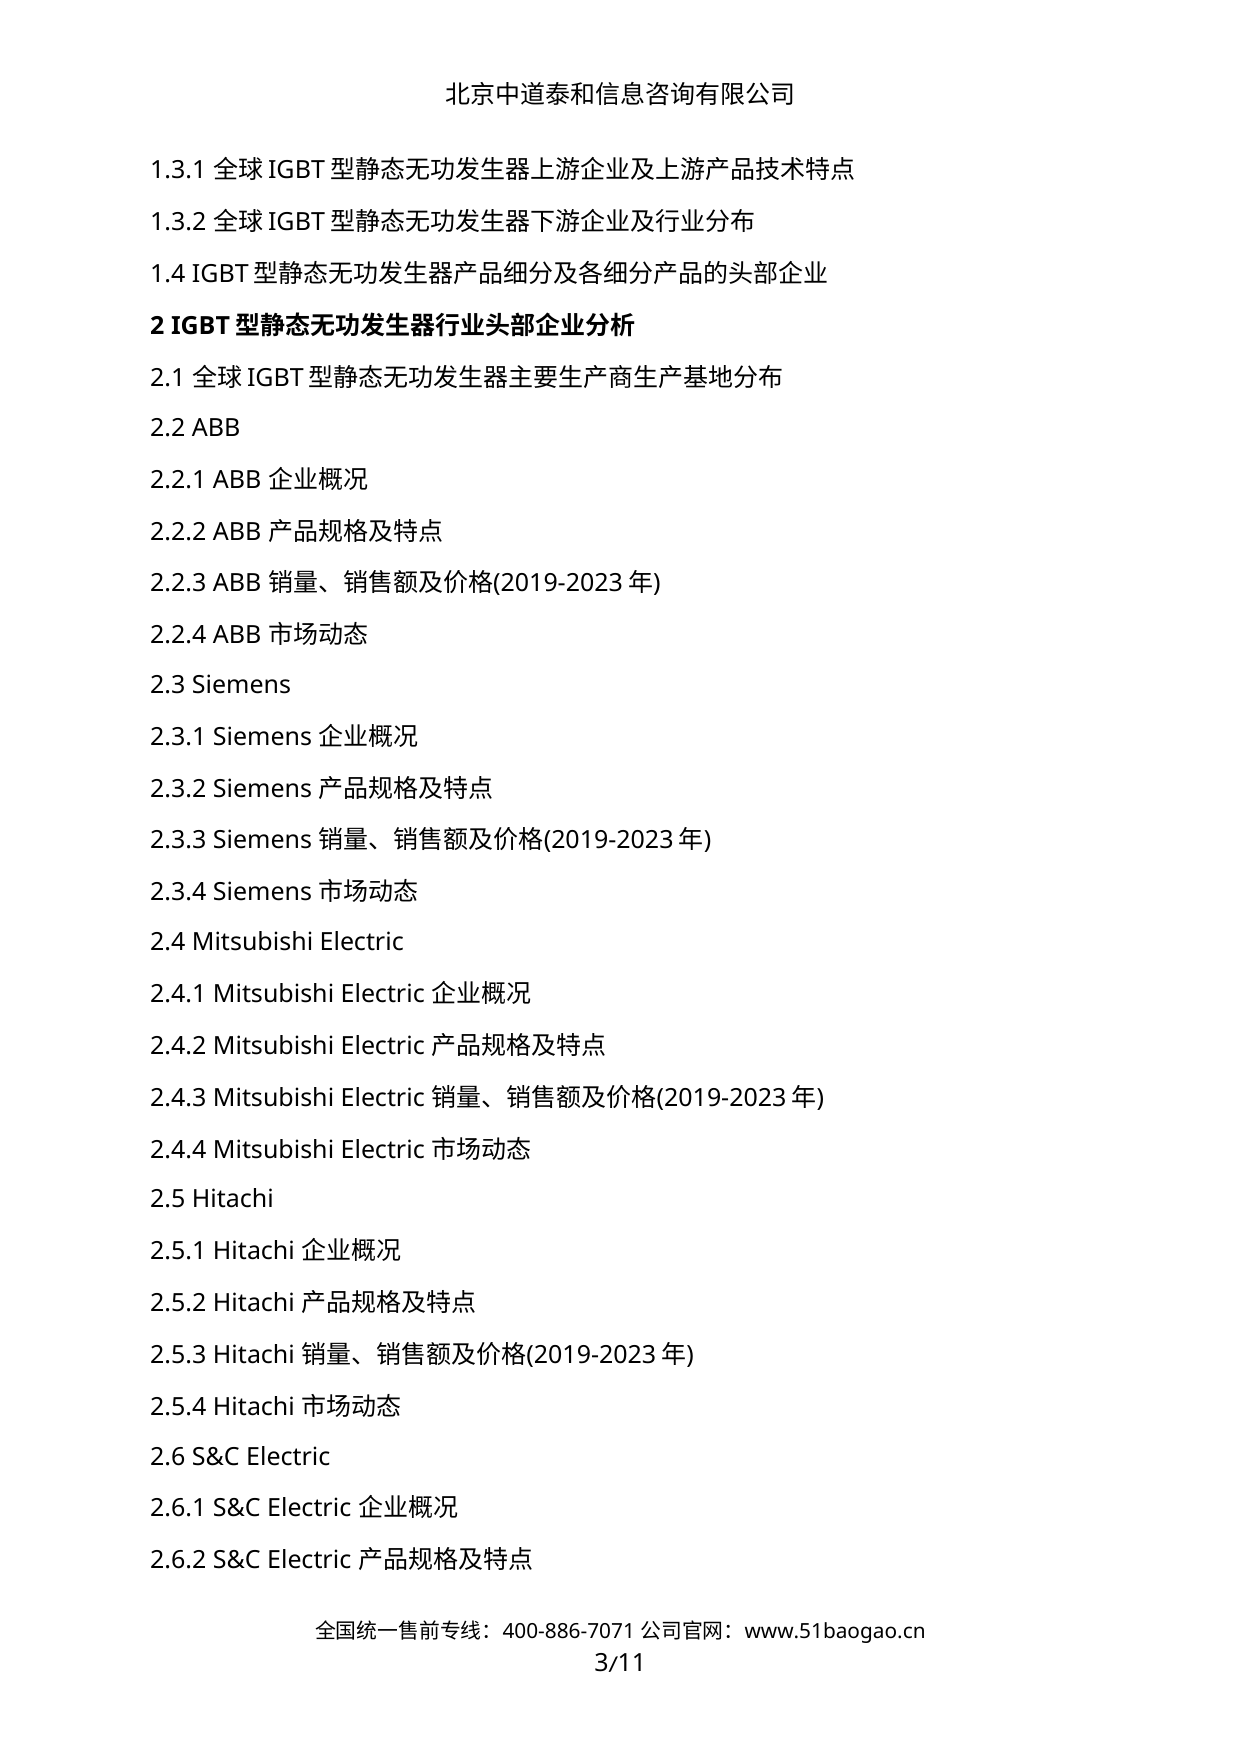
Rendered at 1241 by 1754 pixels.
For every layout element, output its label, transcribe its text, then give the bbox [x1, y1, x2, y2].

text 2.4 Mitsubishi Electric [150, 924, 1090, 958]
text 2.1 全球IGBT型静态无功发生器主要生产商生产基地分布 [150, 357, 1090, 394]
text 2.3 Siemens [150, 667, 1090, 701]
text 2.3.2 Siemens 产品规格及特点 [150, 768, 1090, 804]
text 2.5 Hitachi [150, 1181, 1090, 1215]
text 2.5.3 Hitachi 销量、销售额及价格(2019-2023年) [150, 1334, 1090, 1371]
text 2.4.3 Mitsubishi Electric 销量、销售额及价格(2019-2023年) [150, 1077, 1090, 1113]
text 2.2 ABB [150, 409, 1090, 443]
text 1.3.2 全球IGBT型静态无功发生器下游企业及行业分布 [150, 202, 1090, 238]
text 2.5.4 Hitachi 市场动态 [150, 1386, 1090, 1422]
text 1.3.1 全球IGBT型静态无功发生器上游企业及上游产品技术特点 [150, 150, 1090, 186]
text 2.3.4 Siemens 市场动态 [150, 872, 1090, 908]
text 2.2.1 ABB 企业概况 [150, 459, 1090, 495]
text 2.2.4 ABB 市场动态 [150, 615, 1090, 651]
text 2.6.1 S&C Electric 企业概况 [150, 1488, 1090, 1524]
text 2.6.2 S&C Electric 产品规格及特点 [150, 1540, 1090, 1576]
text 1.4 IGBT型静态无功发生器产品细分及各细分产品的头部企业 [150, 254, 1090, 290]
text 2.6 S&C Electric [150, 1438, 1090, 1472]
text 2.2.2 ABB 产品规格及特点 [150, 511, 1090, 547]
text 2.3.1 Siemens 企业概况 [150, 716, 1090, 752]
text 2.4.1 Mitsubishi Electric 企业概况 [150, 973, 1090, 1010]
text 2 IGBT型静态无功发生器行业头部企业分析 [150, 306, 1090, 342]
text 2.2.3 ABB 销量、销售额及价格(2019-2023年) [150, 563, 1090, 599]
text 2.5.2 Hitachi 产品规格及特点 [150, 1282, 1090, 1319]
text 2.4.4 Mitsubishi Electric 市场动态 [150, 1129, 1090, 1165]
text 2.5.1 Hitachi 企业概况 [150, 1231, 1090, 1267]
text 2.4.2 Mitsubishi Electric 产品规格及特点 [150, 1025, 1090, 1062]
text 2.3.3 Siemens 销量、销售额及价格(2019-2023年) [150, 820, 1090, 856]
